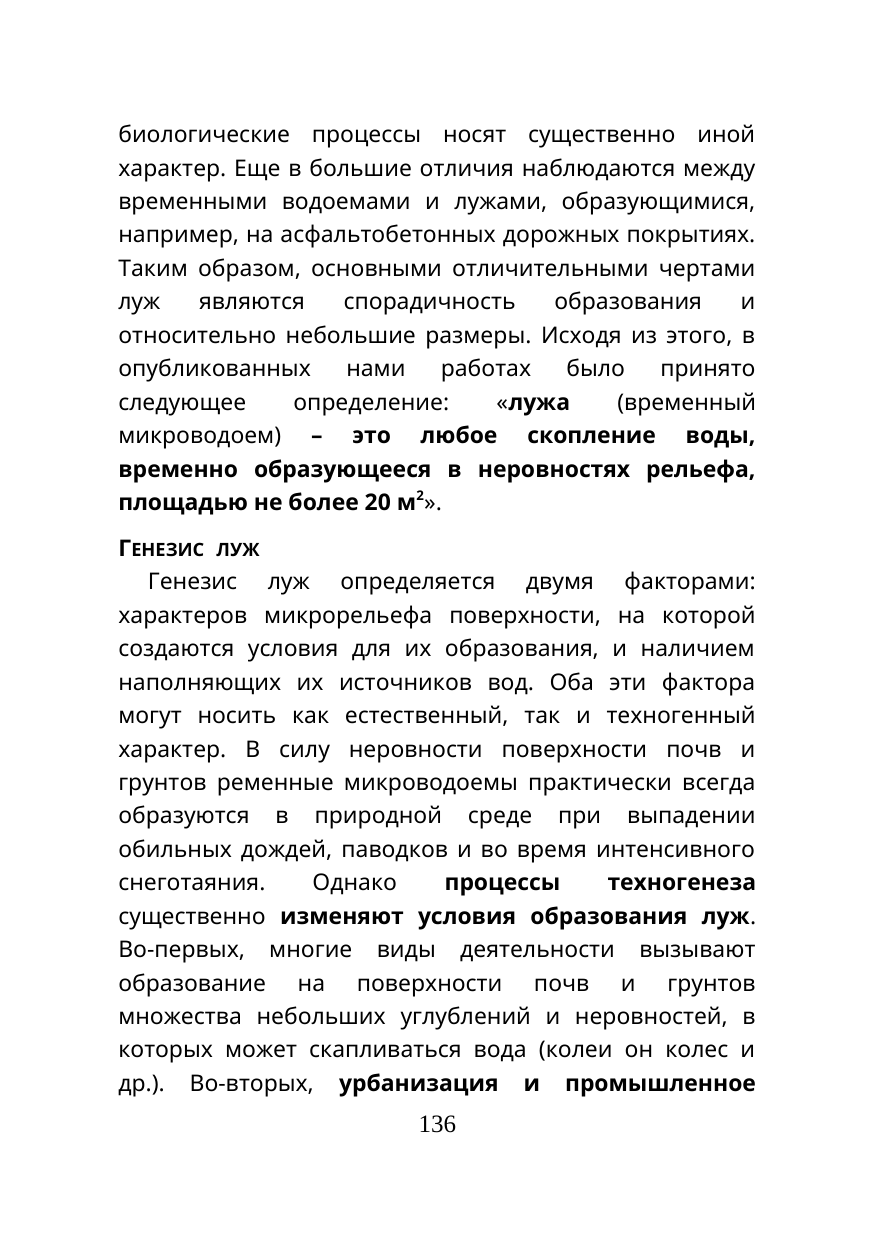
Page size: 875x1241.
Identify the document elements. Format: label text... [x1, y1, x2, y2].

subtitle Генезис луж [118, 532, 756, 563]
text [118, 118, 756, 517]
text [118, 565, 756, 1098]
